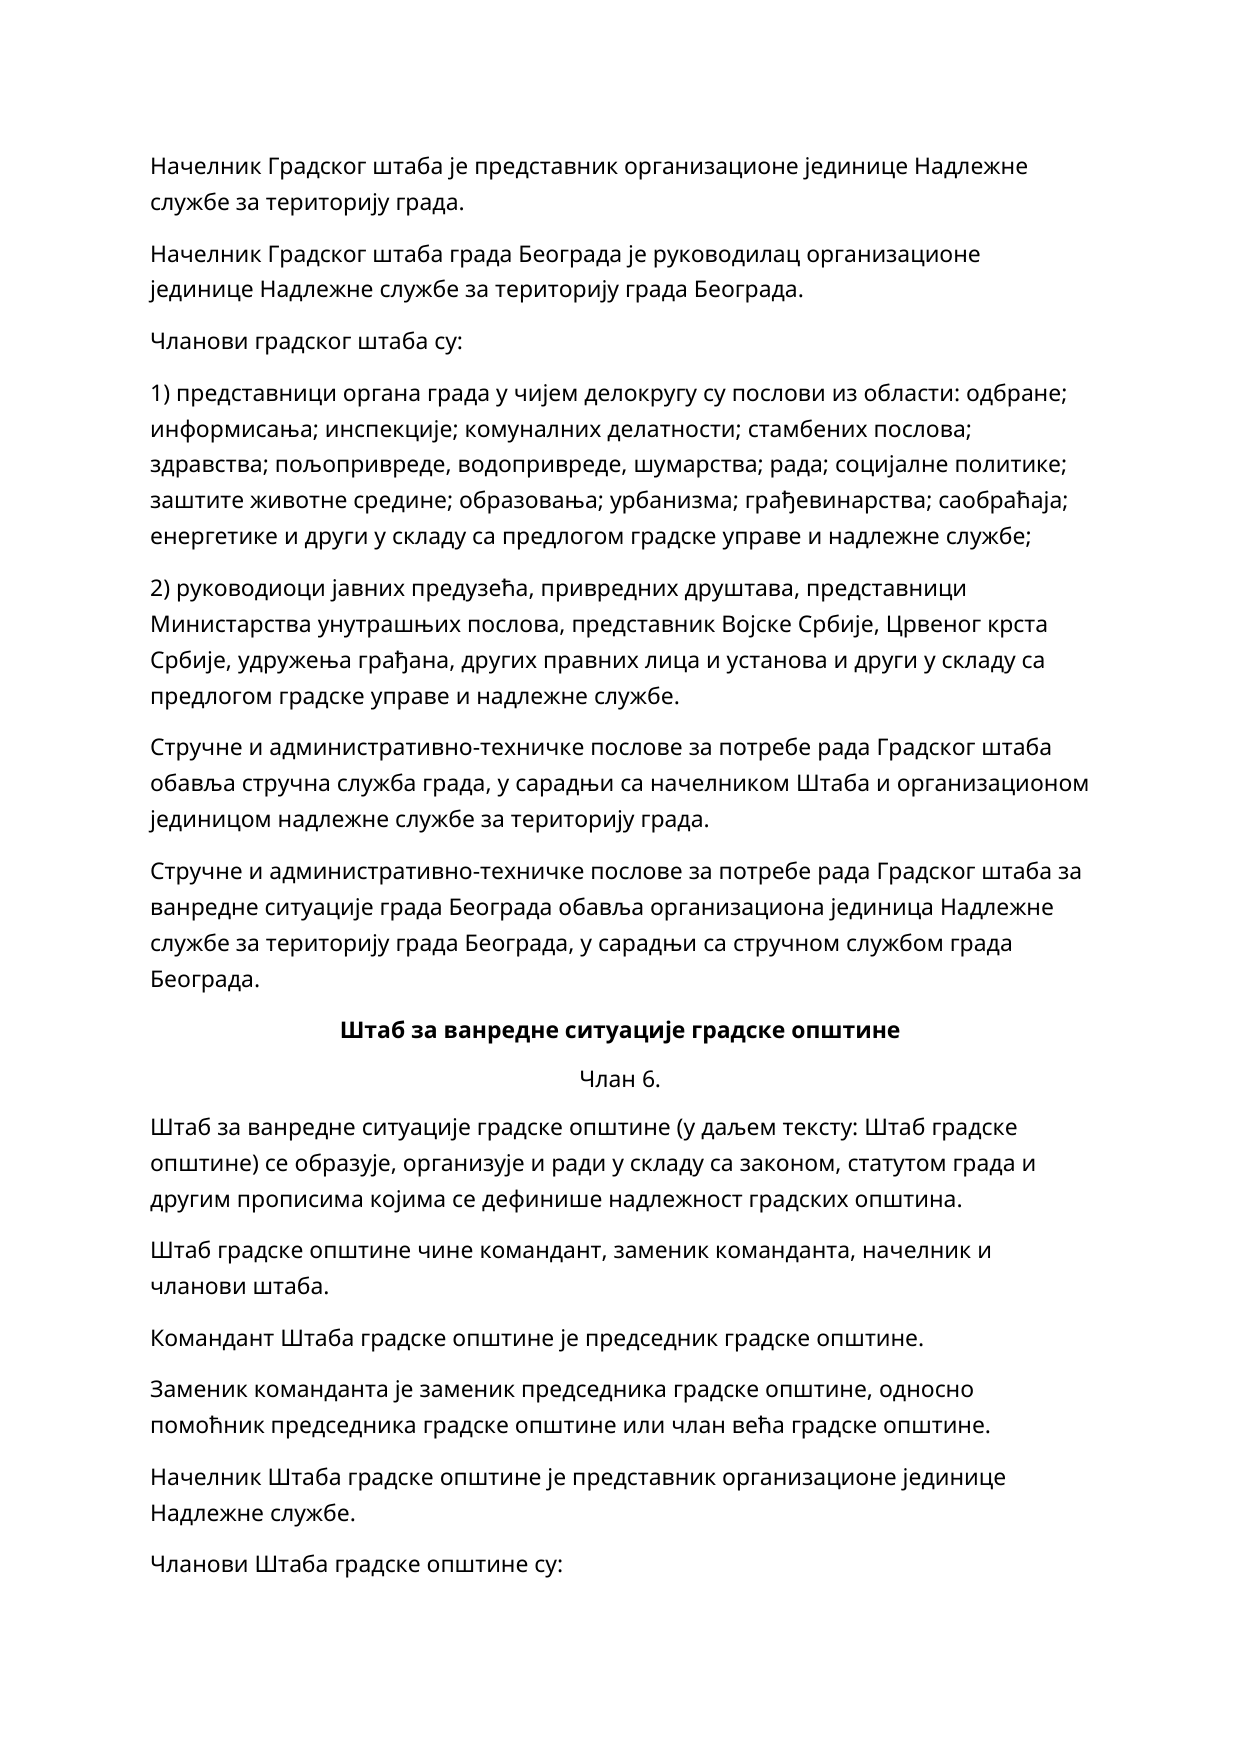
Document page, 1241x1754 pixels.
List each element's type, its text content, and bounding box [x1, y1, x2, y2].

text Стручне и административно-техничке послове за потребе рада Градског штаба обавља стручна служба града, у сарадњи са начелником Штаба и организационом јединицом надлежне службе за територију града. [150, 731, 1090, 834]
text Чланови Штаба градске општине су: [150, 1548, 1090, 1580]
text Начелник Градског штаба града Београда је руководилац организационе јединице Надлежне службе за територију града Београда. [150, 237, 1090, 305]
text Штаб градске општине чине командант, заменик команданта, начелник и чланови штаба. [150, 1234, 1090, 1302]
text Заменик команданта је заменик председника градске општине, односно помоћник председника градске општине или члан већа градске општине. [150, 1373, 1090, 1441]
text 1) представници органа града у чијем делокругу су послови из области: одбране; информисања; инспекције; комуналних делатности; стамбених послова; здравства; пољопривреде, водопривреде, шумарства; рада; социјалне политике; заштите животне средине; образовања; урбанизма; грађевинарства; саобраћаја; енергетике и други у складу са предлогом градске управе и надлежне службе; [150, 377, 1090, 552]
text Чланови градског штаба су: [150, 325, 1090, 356]
text Командант Штаба градске општине је председник градске општине. [150, 1322, 1090, 1353]
text Штаб за ванредне ситуације градске општине [150, 1014, 1090, 1045]
text Начелник Градског штаба је представник организационе јединице Надлежне службе за територију града. [150, 150, 1090, 217]
text Члан 6. [150, 1062, 1090, 1094]
text Стручне и административно-техничке послове за потребе рада Градског штаба за ванредне ситуације града Београда обавља организациона јединица Надлежне службе за територију града Београда, у сарадњи са стручном службом града Београда. [150, 855, 1090, 994]
text Начелник Штаба градске општине је представник организационе јединице Надлежне службе. [150, 1461, 1090, 1528]
text Штаб за ванредне ситуације градске општине (у даљем тексту: Штаб градске општине) се образује, организује и ради у складу са законом, статутом града и другим прописима којима се дефинише надлежност градских општина. [150, 1111, 1090, 1214]
text 2) руководиоци јавних предузећа, привредних друштава, представници Министарства унутрашњих послова, представник Војске Србије, Црвеног крста Србије, удружења грађана, других правних лица и установа и други у складу са предлогом градске управе и надлежне службе. [150, 572, 1090, 711]
